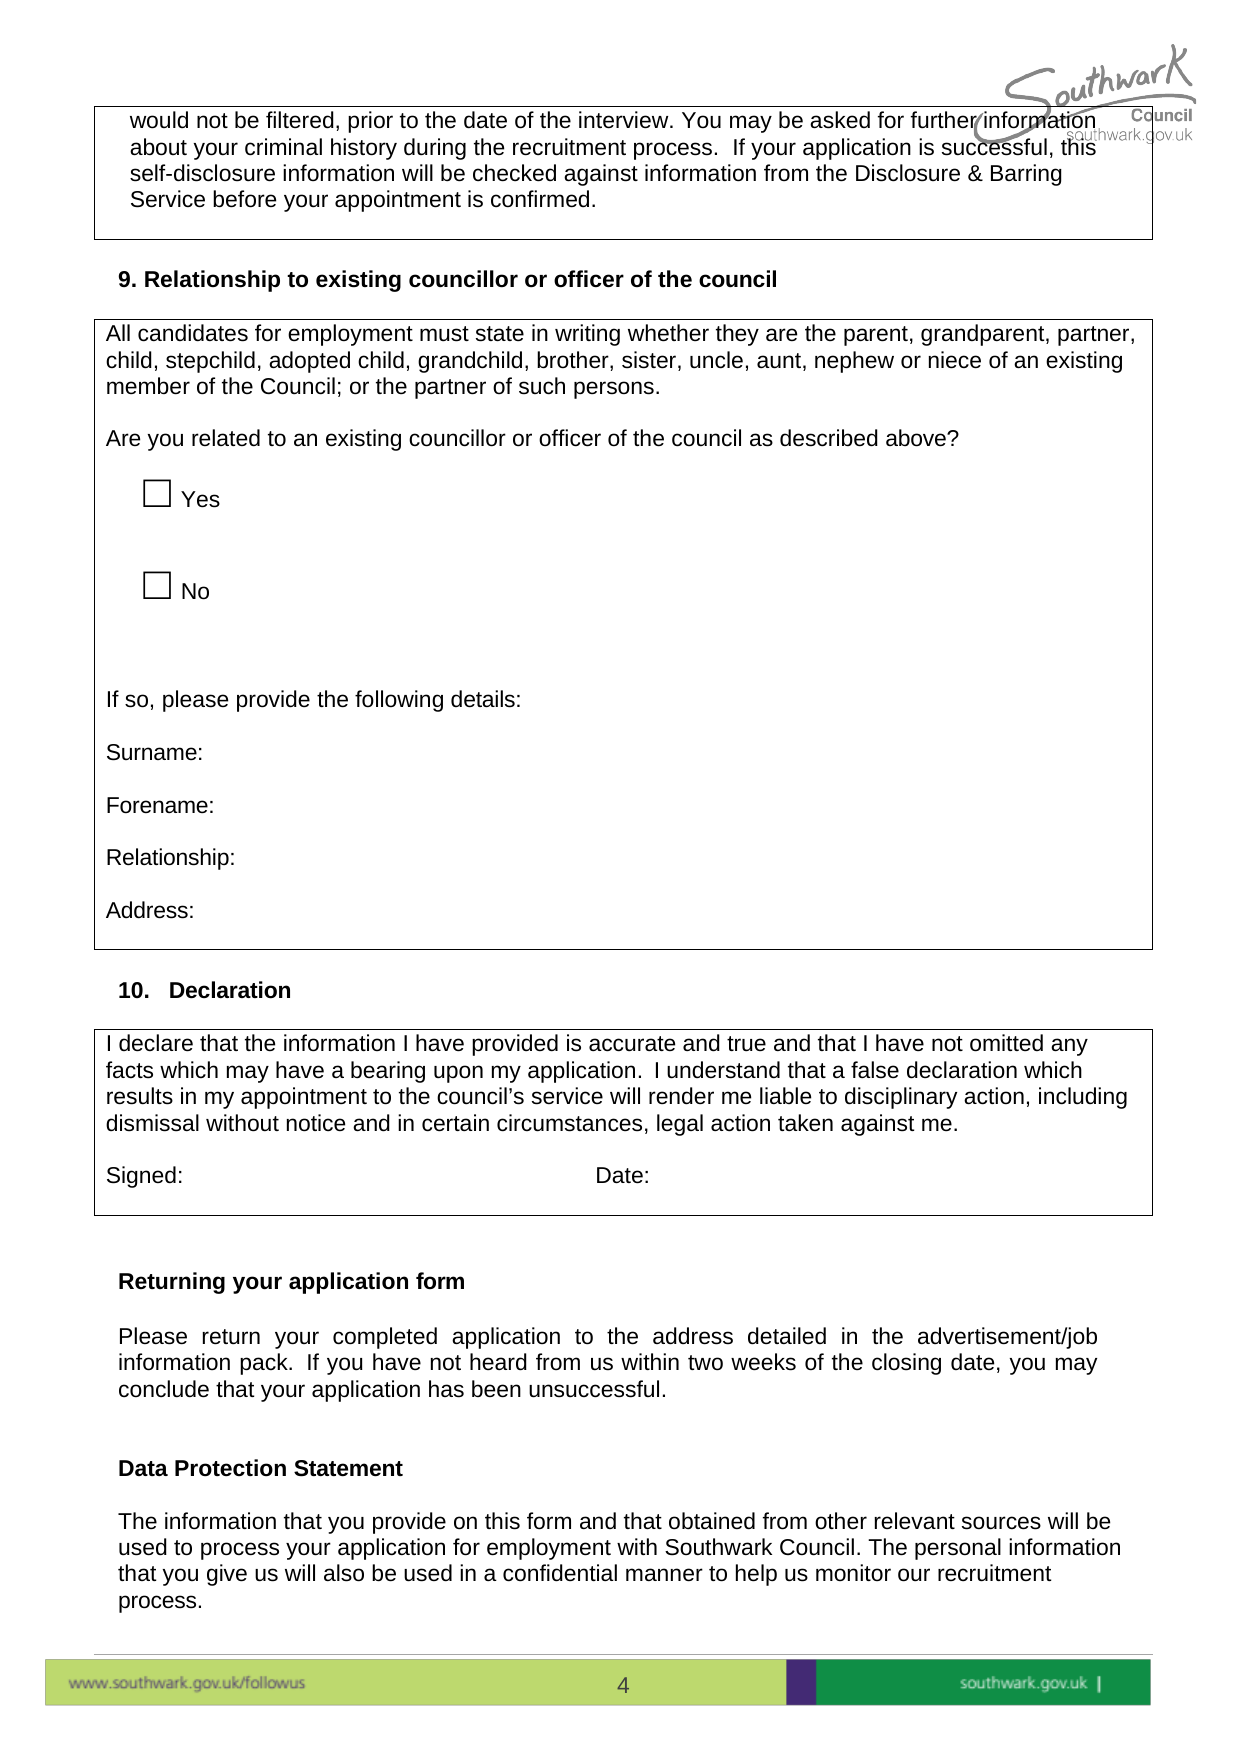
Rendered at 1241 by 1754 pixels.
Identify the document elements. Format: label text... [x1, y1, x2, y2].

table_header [95, 107, 1152, 239]
text Please return your completed application to the address detailed in the advertisement/job information pack. If you have not heard from us within two weeks of the closing date, you may conclude that your application has been unsuccessful. [118, 1323, 1098, 1402]
table_header All candidates for employment must state in writing whether they are the parent, grandparent, partner, child, stepchild, adopted child, grandchild, brother, sister, uncle, aunt, nephew or niece of an existing member of the Council; or the partner of such persons. Are you related to an existing councillor or officer of the council as described above? Yes No If so, please provide the following details: Surname: Forename: Relationship: Address: [95, 320, 1152, 949]
list Relationship to existing councillor or officer of the council [118, 266, 1153, 293]
text The information that you provide on this form and that obtained from other relevant sources will be used to process your application for employment with Southwark Council. The personal information that you give us will also be used in a confidential manner to help us monitor our recruitment process. [118, 1508, 1127, 1613]
list Declaration [118, 977, 1153, 1003]
text Data Protection Statement [118, 1455, 1153, 1481]
text Returning your application form [118, 1268, 1153, 1294]
table_header I declare that the information I have provided is accurate and true and that I have not omitted any facts which may have a bearing upon my application. I understand that a false declaration which results in my appointment to the council’s service will render me liable to disciplinary action, including dismissal without notice and in certain circumstances, legal action taken against me. Signed: Date: [95, 1030, 1152, 1215]
picture [973, 44, 1197, 144]
